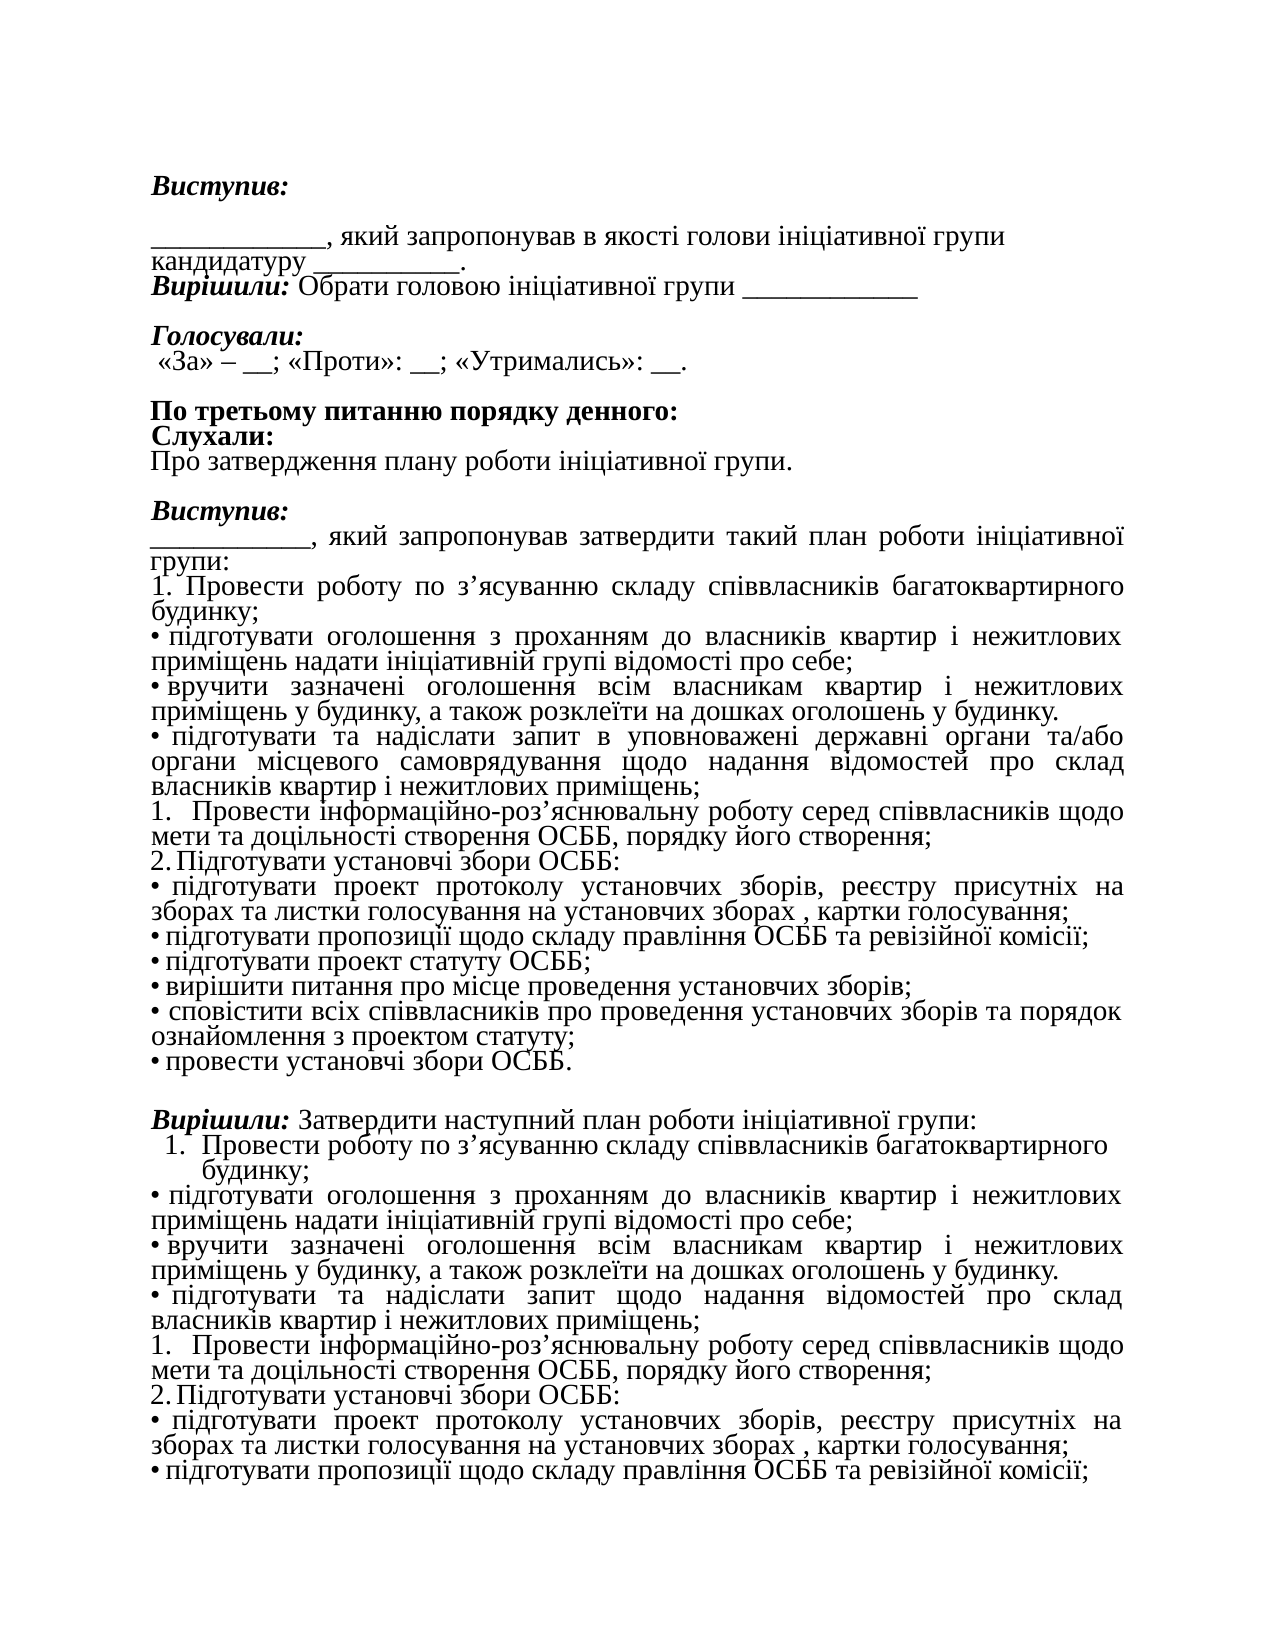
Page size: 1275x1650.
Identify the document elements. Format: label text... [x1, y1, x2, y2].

text Голосували: [151, 325, 1125, 350]
list підготувати та надіслати запит щодо надання відомостей про склад власників квартир і нежитлових приміщень; [150, 1285, 1123, 1335]
list Підготувати установчі збори ОСББ: [150, 1385, 1125, 1410]
text 1. Провести роботу по з’ясуванню складу співвласників багатоквартирного будинку; [151, 575, 1125, 625]
list Провести інформаційно-роз’яснювальну роботу серед співвласників щодо мети та доцільності створення ОСББ, порядку його створення; [150, 1335, 1125, 1385]
text Вирішили: Затвердити наступний план роботи ініціативної групи: [151, 1110, 998, 1135]
list підготувати проект статуту ОСББ; [150, 950, 1125, 975]
list вручити зазначені оголошення всім власникам квартир і нежитлових приміщень у будинку, а також розклеїти на дошках оголошень у будинку. [150, 675, 1125, 725]
list підготувати проект протоколу установчих зборів, реєстру присутніх на зборах та листки голосування на установчих зборах , картки голосування; [150, 875, 1125, 925]
text Про затвердження плану роботи ініціативної групи. [150, 450, 1125, 475]
list сповістити всіх співвласників про проведення установчих зборів та порядок ознайомлення з проектом статуту; [150, 1000, 1123, 1050]
text По третьому питанню порядку денного: [150, 400, 1168, 425]
text «За» – __; «Проти»: __; «Утримались»: __. [157, 350, 1125, 375]
list провести установчі збори ОСББ. [150, 1050, 1125, 1075]
list підготувати пропозиції щодо складу правління ОСББ та ревізійної комісії; [150, 1460, 1125, 1485]
list вирішити питання про місце проведення установчих зборів; [150, 975, 1125, 1000]
list підготувати пропозиції щодо складу правління ОСББ та ревізійної комісії; [150, 925, 1125, 950]
list підготувати проект протоколу установчих зборів, реєстру присутніх на зборах та листки голосування на установчих зборах , картки голосування; [150, 1410, 1123, 1460]
text ____________, який запропонував в якості голови ініціативної групи кандидатуру __________. [151, 225, 1124, 275]
text Слухали: [151, 425, 546, 450]
text Виступив: [151, 175, 1125, 200]
list Провести інформаційно-роз’яснювальну роботу серед співвласників щодо мети та доцільності створення ОСББ, порядку його створення; [150, 800, 1125, 850]
list підготувати оголошення з проханням до власників квартир і нежитлових приміщень надати ініціативній групі відомості про себе; [150, 1185, 1123, 1235]
list підготувати та надіслати запит в уповноважені державні органи та/або органи місцевого самоврядування щодо надання відомостей про склад власників квартир і нежитлових приміщень; [150, 725, 1125, 800]
list Провести роботу по з’ясуванню складу співвласників багатоквартирного будинку; [164, 1135, 1139, 1185]
list вручити зазначені оголошення всім власникам квартир і нежитлових приміщень у будинку, а також розклеїти на дошках оголошень у будинку. [150, 1235, 1125, 1285]
text Виступив: [151, 500, 1125, 525]
text ___________, який запропонував затвердити такий план роботи ініціативної групи: [150, 525, 1125, 575]
list Підготувати установчі збори ОСББ: [150, 850, 1125, 875]
list підготувати оголошення з проханням до власників квартир і нежитлових приміщень надати ініціативній групі відомості про себе; [150, 625, 1123, 675]
text Вирішили: Обрати головою ініціативної групи ____________ [151, 275, 1124, 300]
